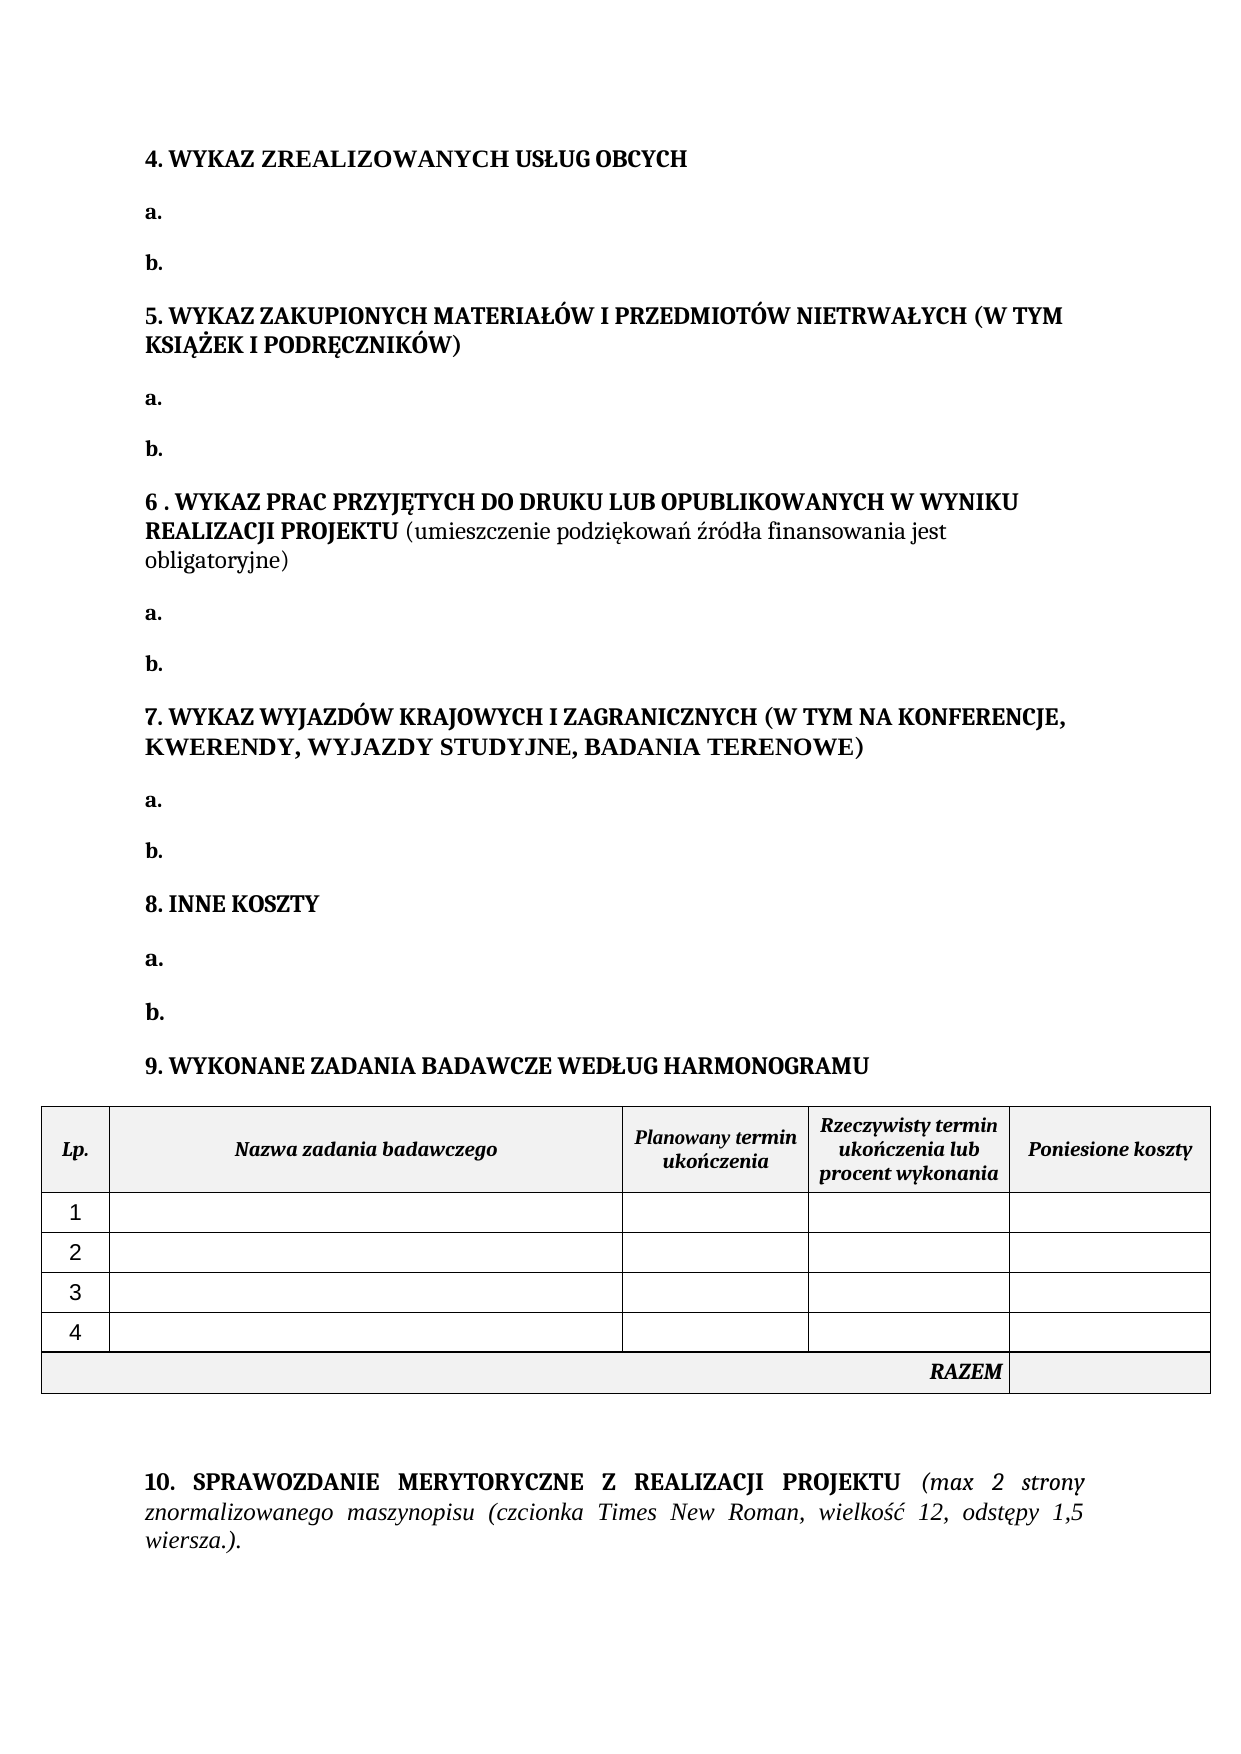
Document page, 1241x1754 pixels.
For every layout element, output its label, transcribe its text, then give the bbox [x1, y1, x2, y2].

table_cell [110, 1233, 622, 1272]
table_header Nazwa zadania badawczego [110, 1107, 622, 1192]
table_cell 1 [42, 1193, 109, 1232]
table_cell [1010, 1233, 1210, 1272]
table_cell [809, 1313, 1009, 1351]
table_cell [809, 1273, 1009, 1312]
text b. [145, 250, 1085, 276]
table_cell [1010, 1193, 1210, 1232]
text b. [145, 436, 1085, 462]
table_cell [623, 1313, 808, 1351]
table_cell 2 [42, 1233, 109, 1272]
table_cell [623, 1193, 808, 1232]
table_header Lp. [42, 1107, 109, 1192]
table_cell [110, 1313, 622, 1351]
table_cell [1010, 1353, 1210, 1393]
text b. [145, 997, 1085, 1026]
text a. [145, 199, 1085, 225]
table_cell [623, 1273, 808, 1312]
text b. [145, 651, 1085, 677]
text 4. WYKAZ ZREALIZOWANYCH USŁUG OBCYCH [145, 144, 1085, 174]
table_cell [110, 1193, 622, 1232]
text 6 . WYKAZ PRAC PRZYJĘTYCH DO DRUKU LUB OPUBLIKOWANYCH W WYNIKU REALIZACJI PROJEKTU (umieszczenie podziękowań źródła finansowania jest obligatoryjne) [145, 487, 1085, 574]
text 5. WYKAZ ZAKUPIONYCH MATERIAŁÓW I PRZEDMIOTÓW NIETRWAŁYCH (W TYM KSIĄŻEK I PODRĘCZNIKÓW) [145, 301, 1085, 360]
text 10. SPRAWOZDANIE MERYTORYCZNE Z REALIZACJI PROJEKTU (max 2 strony znormalizowanego maszynopisu (czcionka Times New Roman, wielkość 12, odstępy 1,5 wiersza.). [145, 1468, 1085, 1554]
table_cell RAZEM [42, 1353, 1009, 1393]
table_cell [623, 1233, 808, 1272]
text a. [145, 944, 1085, 972]
table_cell [809, 1233, 1009, 1272]
table_cell [1010, 1273, 1210, 1312]
text 7. WYKAZ WYJAZDÓW KRAJOWYCH I ZAGRANICZNYCH (W TYM NA KONFERENCJE, KWERENDY, WYJAZDY STUDYJNE, BADANIA TERENOWE) [145, 702, 1085, 761]
table_cell 3 [42, 1273, 109, 1312]
text 8. INNE KOSZTY [145, 889, 1085, 919]
table_cell [809, 1193, 1009, 1232]
text b. [145, 838, 1085, 864]
text a. [145, 599, 1085, 626]
text a. [145, 786, 1085, 813]
text 9. WYKONANE ZADANIA BADAWCZE WEDŁUG HARMONOGRAMU [145, 1051, 1085, 1081]
table_cell [110, 1273, 622, 1312]
text a. [145, 385, 1085, 411]
table_header Rzeczywisty termin ukończenia lub procent wykonania [809, 1107, 1009, 1192]
table_cell 4 [42, 1313, 109, 1351]
table_cell [1010, 1313, 1210, 1351]
table_header Poniesione koszty [1010, 1107, 1210, 1192]
table_header Planowany termin ukończenia [623, 1107, 808, 1192]
